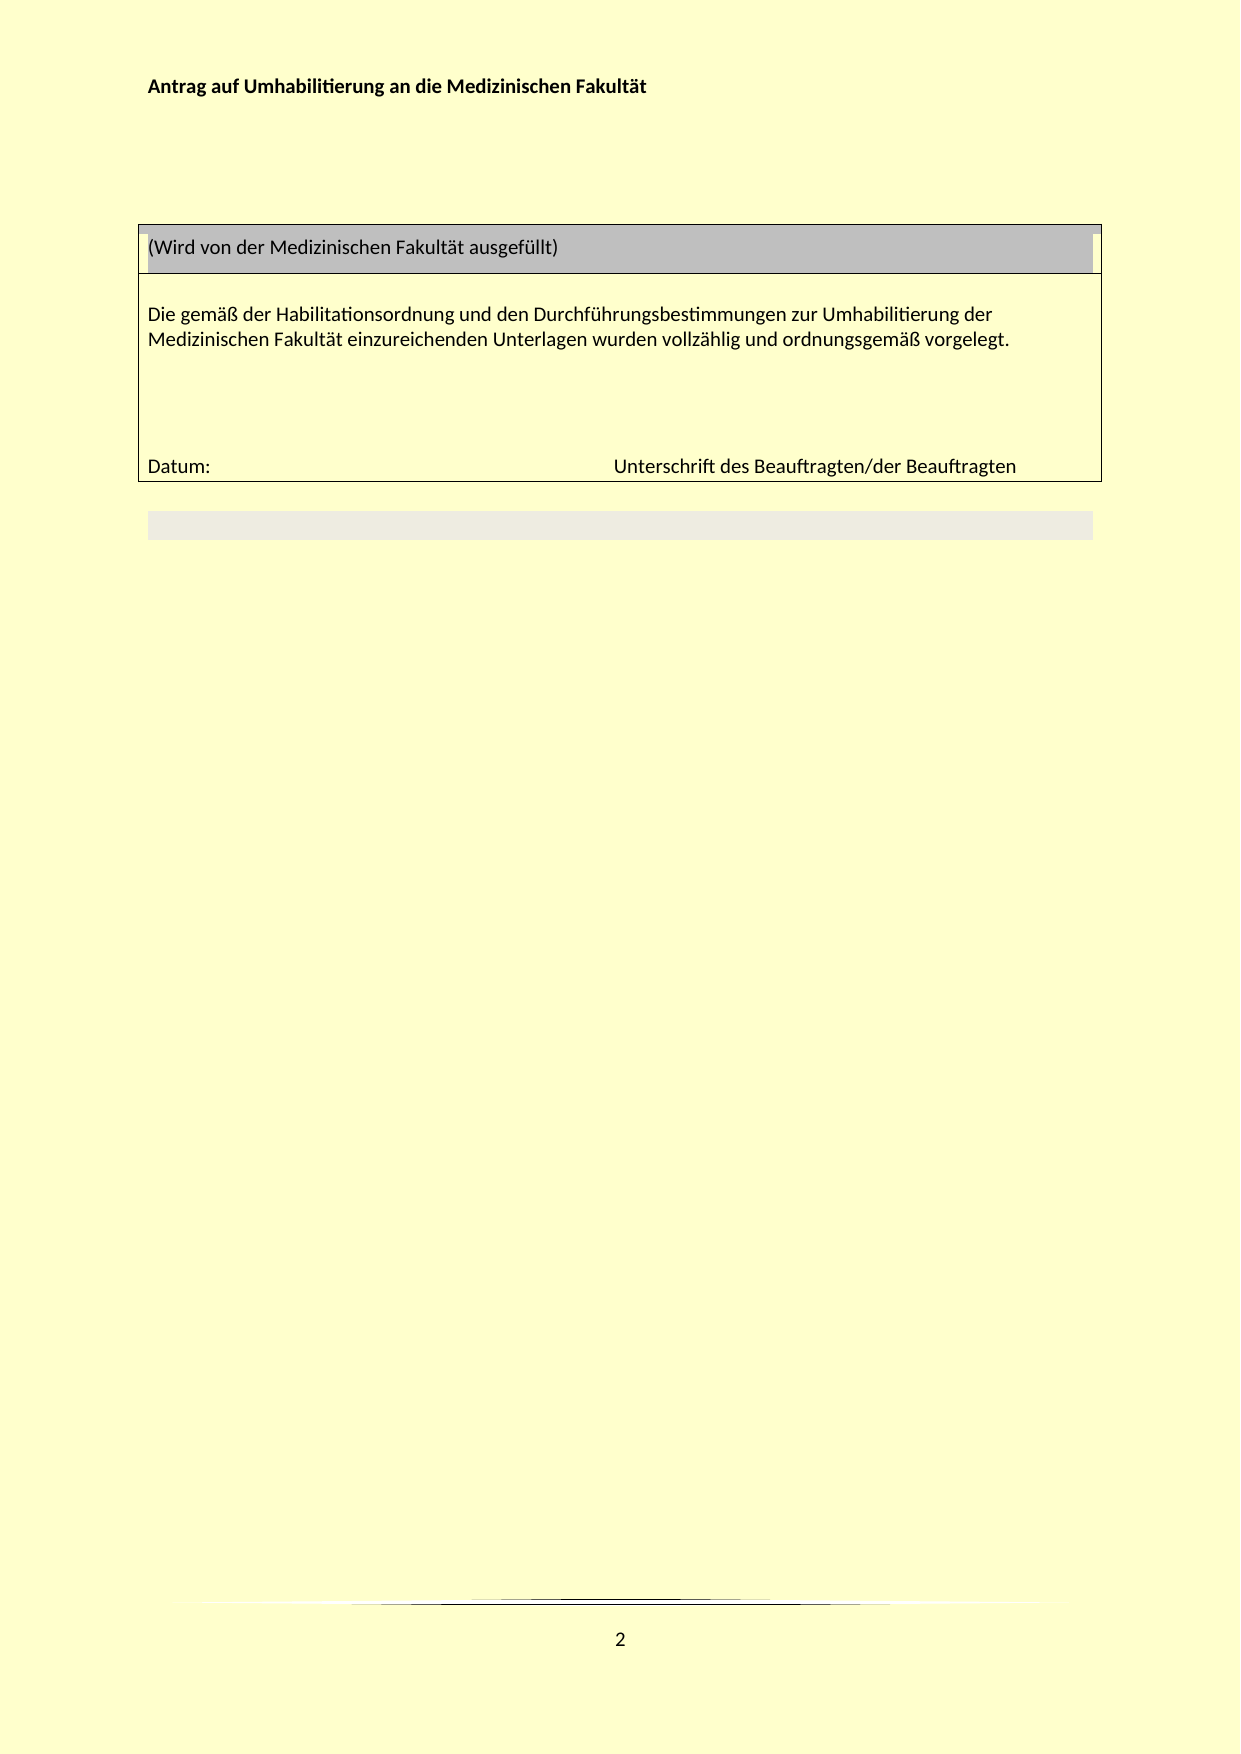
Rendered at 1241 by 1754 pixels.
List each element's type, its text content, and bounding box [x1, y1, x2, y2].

text (Wird von der Medizinischen Fakultät ausgefüllt) [148, 234, 1093, 260]
text Datum: Unterschrift des Beauftragten/der Beauftragten [139, 451, 1101, 481]
text Die gemäß der Habilitationsordnung und den Durchführungsbestimmungen zur Umhabilitierung der Medizinischen Fakultät einzureichenden Unterlagen wurden vollzählig und ordnungsgemäß vorgelegt. [148, 301, 1093, 352]
